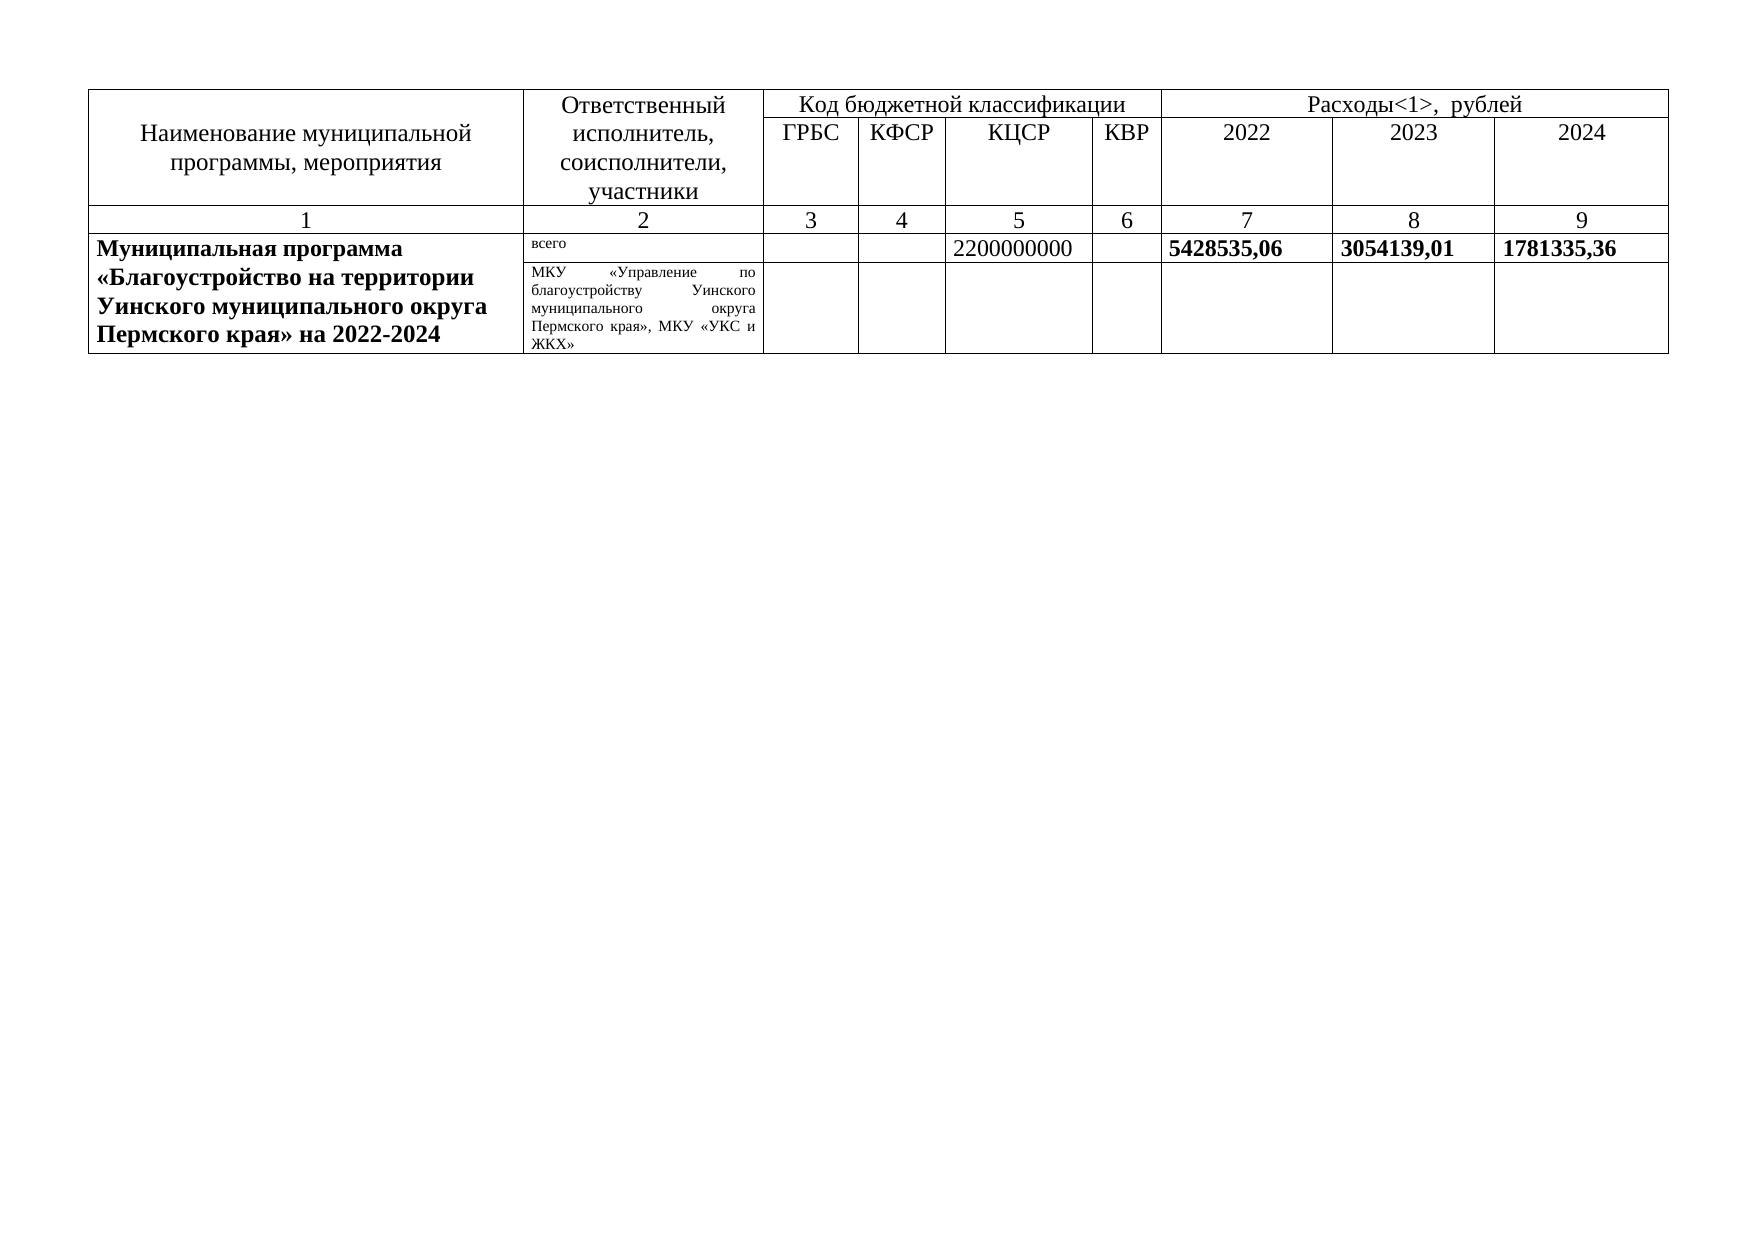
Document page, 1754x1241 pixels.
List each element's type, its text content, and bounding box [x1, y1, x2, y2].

table_cell КЦСР [946, 118, 1092, 205]
table_cell 3 [764, 206, 858, 233]
table_cell 2022 [1162, 118, 1332, 205]
table_cell [859, 263, 945, 353]
table_cell 1 [89, 206, 523, 233]
table_cell 2024 [1495, 118, 1668, 205]
table_cell [859, 234, 945, 262]
table_header Наименование муниципальной программы, мероприятия [89, 90, 523, 205]
table_cell [1093, 263, 1161, 353]
table_cell всего [524, 234, 763, 262]
table_header Ответственный исполнитель, соисполнители, участники [524, 90, 763, 205]
table_cell ГРБС [764, 118, 858, 205]
table_cell 7 [1162, 206, 1332, 233]
table_cell Муниципальная программа «Благоустройство на территории Уинского муниципального округа Пермского края» на 2022-2024 [89, 234, 523, 353]
table_cell 5428535,06 [1162, 234, 1332, 262]
table_header Код бюджетной классификации [764, 90, 1161, 117]
table_cell 1781335,36 [1495, 234, 1668, 262]
table_cell 2 [524, 206, 763, 233]
table_cell 8 [1333, 206, 1494, 233]
table_cell [1333, 263, 1494, 353]
table_cell 2023 [1333, 118, 1494, 205]
table_cell 4 [859, 206, 945, 233]
table_cell 2200000000 [946, 234, 1092, 262]
table_cell 3054139,01 [1333, 234, 1494, 262]
table_cell 5 [946, 206, 1092, 233]
table_cell МКУ «Управление по благоустройству Уинского муниципального округа Пермского края», МКУ «УКС и ЖКХ» [524, 263, 763, 353]
table_cell [1495, 263, 1668, 353]
table_cell КВР [1093, 118, 1161, 205]
table_cell [764, 263, 858, 353]
table_cell [1093, 234, 1161, 262]
table_cell [764, 234, 858, 262]
table_cell КФСР [859, 118, 945, 205]
table_cell 6 [1093, 206, 1161, 233]
table_cell [946, 263, 1092, 353]
table_cell [1162, 263, 1332, 353]
table_cell 9 [1495, 206, 1668, 233]
table_header Расходы<1>, рублей [1162, 90, 1668, 117]
